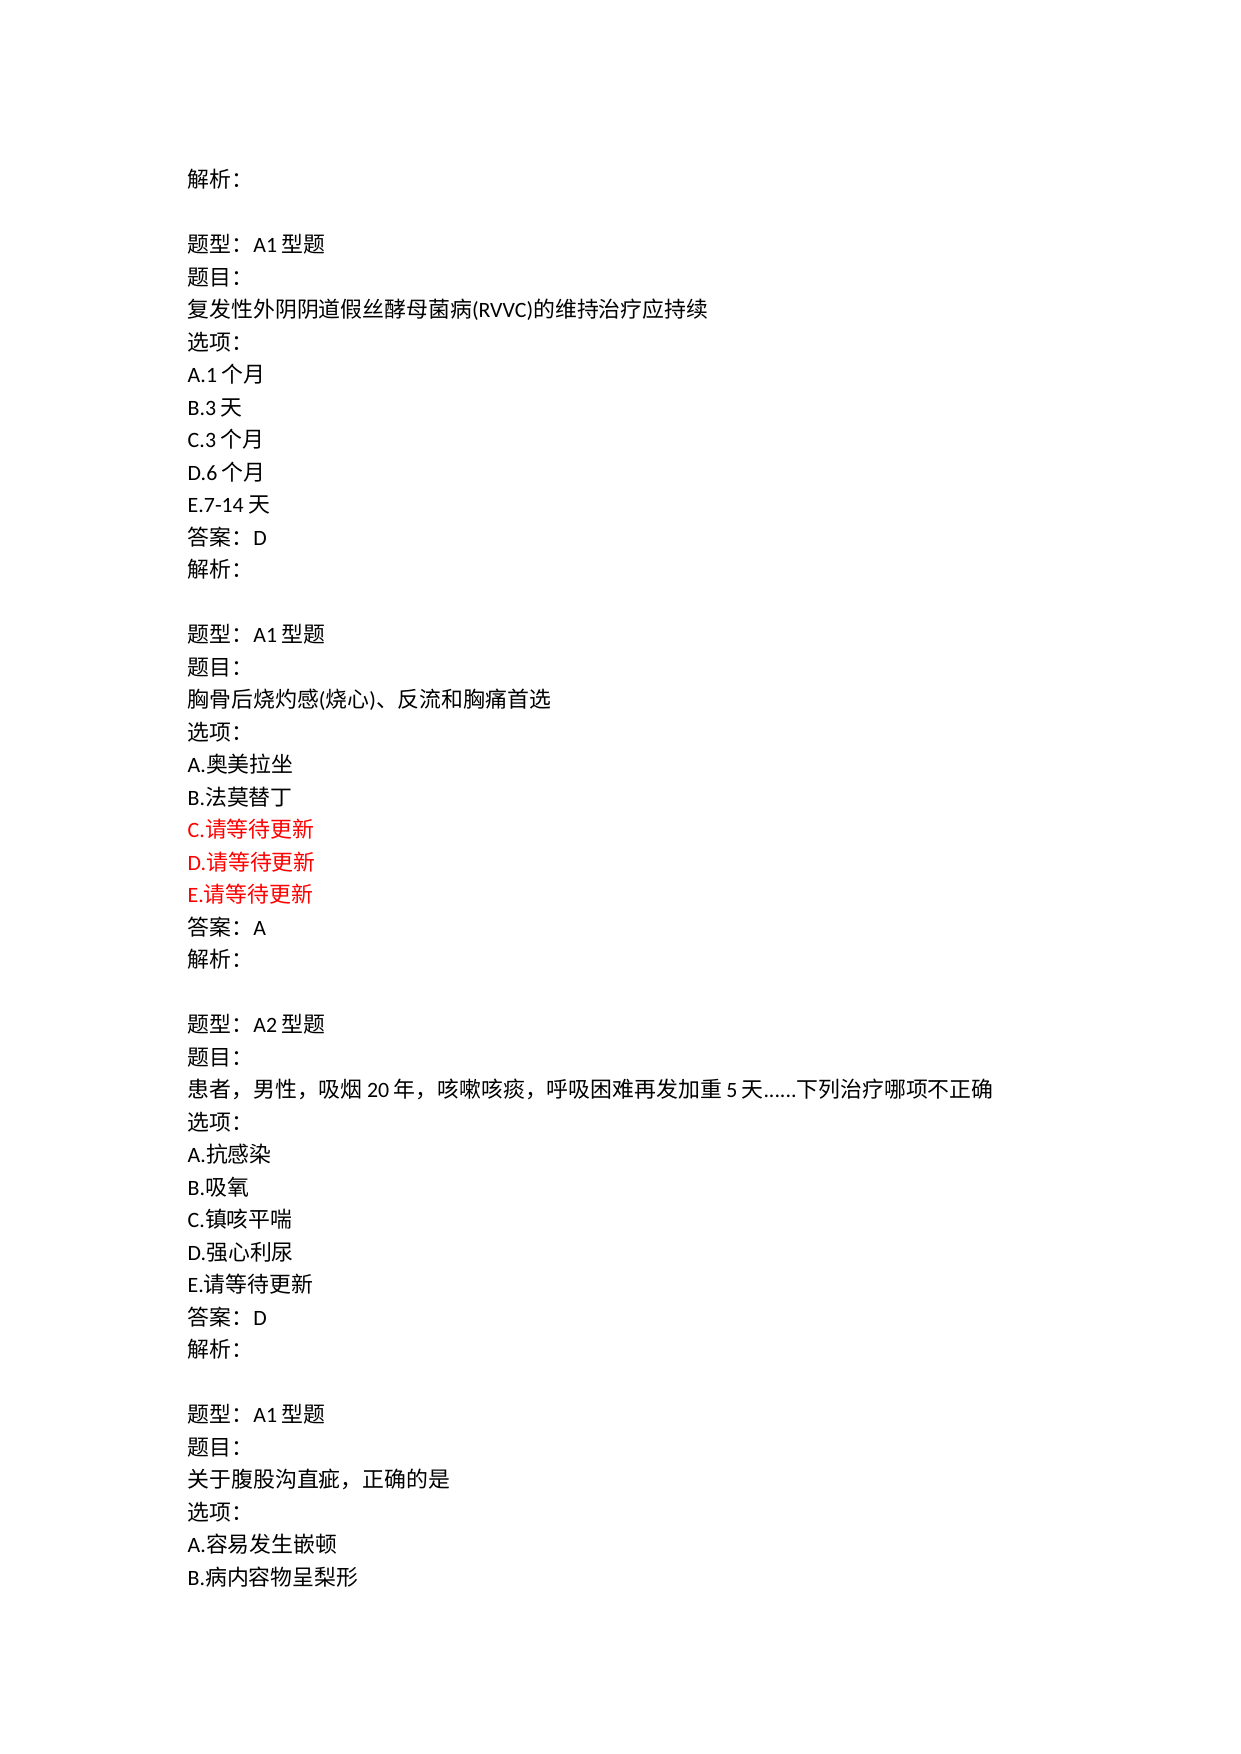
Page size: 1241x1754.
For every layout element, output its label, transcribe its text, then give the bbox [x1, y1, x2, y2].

text 选项： [187, 324, 1053, 357]
text 选项： [187, 1494, 1053, 1527]
text 题目： [187, 1039, 1053, 1072]
text 题型：A2型题 [187, 1007, 1053, 1039]
text 胸骨后烧灼感(烧心)、反流和胸痛首选 [187, 682, 1053, 714]
text 复发性外阴阴道假丝酵母菌病(RVVC)的维持治疗应持续 [187, 292, 1053, 324]
text 题型：A1型题 [187, 227, 1053, 259]
text 题型：A1型题 [187, 617, 1053, 649]
text 解析： [187, 942, 1053, 974]
text 解析： [187, 1332, 1053, 1364]
text 答案：D [187, 519, 1053, 552]
text D.强心利尿 [187, 1234, 1053, 1267]
text B.3天 [187, 389, 1053, 422]
text C.镇咳平喘 [187, 1202, 1053, 1234]
text A.容易发生嵌顿 [187, 1527, 1053, 1559]
text 答案：D [187, 1299, 1053, 1332]
text C.3个月 [187, 422, 1053, 454]
text 解析： [187, 552, 1053, 584]
text A.1个月 [187, 357, 1053, 389]
text 题目： [187, 1429, 1053, 1462]
text E.请等待更新 [187, 1267, 1053, 1299]
text 题目： [187, 649, 1053, 682]
text B.法莫替丁 [187, 779, 1053, 812]
text 关于腹股沟直疵，正确的是 [187, 1462, 1053, 1494]
text 选项： [187, 1104, 1053, 1137]
text 选项： [187, 714, 1053, 747]
text A.抗感染 [187, 1137, 1053, 1169]
text 题型：A1型题 [187, 1397, 1053, 1429]
text 题目： [187, 259, 1053, 292]
text C.请等待更新 [187, 812, 1053, 844]
text B.吸氧 [187, 1169, 1053, 1202]
text B.病内容物呈梨形 [187, 1559, 1053, 1592]
text 解析： [187, 162, 1053, 194]
text 答案：A [187, 909, 1053, 942]
text E.请等待更新 [187, 877, 1053, 909]
text 患者，男性，吸烟20年，咳嗽咳痰，呼吸困难再发加重5天......下列治疗哪项不正确 [187, 1072, 1053, 1104]
text A.奥美拉坐 [187, 747, 1053, 779]
text E.7-14天 [187, 487, 1053, 519]
text D.请等待更新 [187, 844, 1053, 877]
text D.6个月 [187, 454, 1053, 487]
